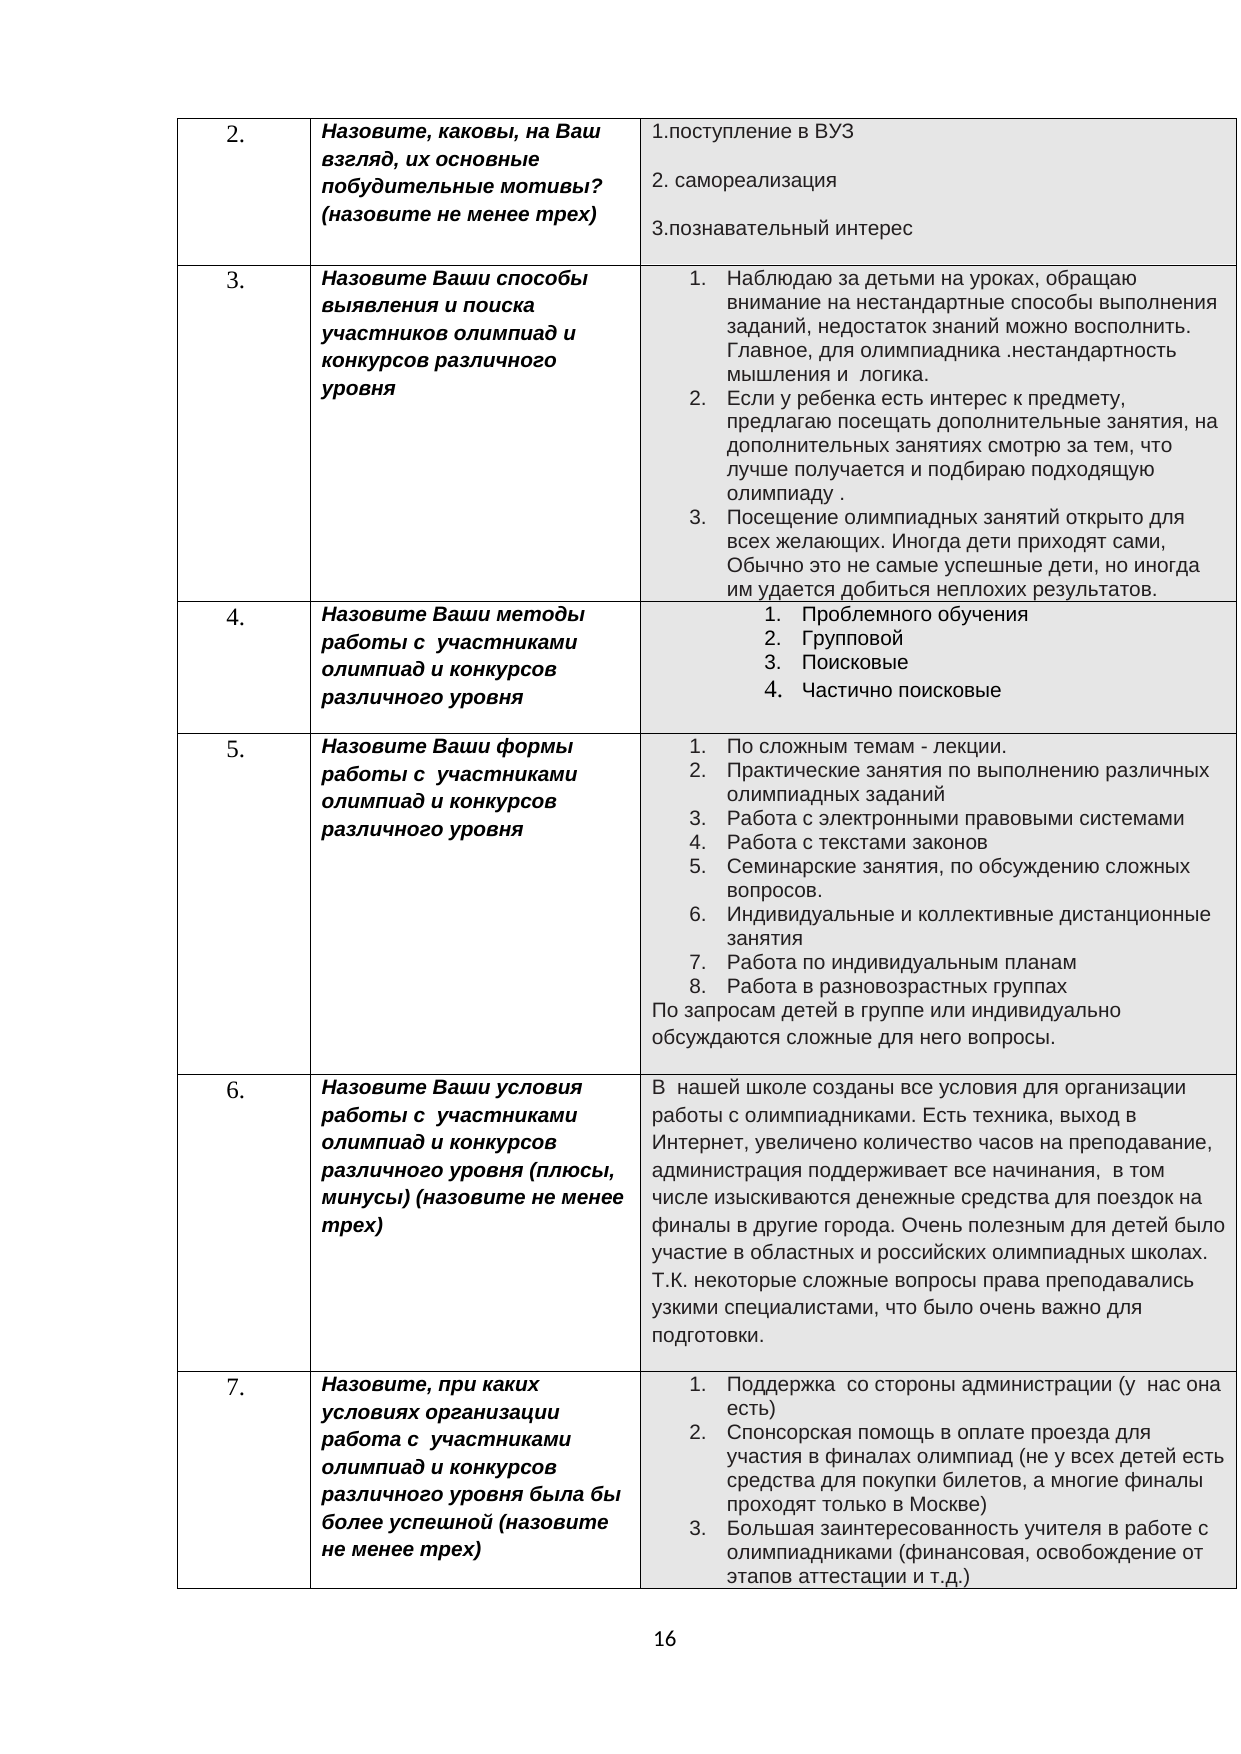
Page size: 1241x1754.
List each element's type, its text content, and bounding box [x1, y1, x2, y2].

table_cell Назовите, каковы, на Ваш взгляд, их основные побудительные мотивы? (назовите не менее трех) [311, 119, 640, 264]
table_cell Назовите Ваши способы выявления и поиска участников олимпиад и конкурсов различного уровня [311, 266, 640, 601]
table_cell Наблюдаю за детьми на уроках, обращаю внимание на нестандартные способы выполнения заданий, недостаток знаний можно восполнить. Главное, для олимпиадника .нестандартность мышления и логика. Если у ребенка есть интерес к предмету, предлагаю посещать дополнительные занятия, на дополнительных занятиях смотрю за тем, что лучше получается и подбираю подходящую олимпиаду . Посещение олимпиадных занятий открыто для всех желающих. Иногда дети приходят сами, Обычно это не самые успешные дети, но иногда им удается добиться неплохих результатов. [641, 266, 1236, 601]
table_cell Проблемного обучения Групповой Поисковые Частично поисковые [641, 602, 1236, 733]
table_cell [178, 1075, 310, 1371]
table_cell Назовите Ваши формы работы с участниками олимпиад и конкурсов различного уровня [311, 734, 640, 1074]
table_cell [178, 602, 310, 733]
table_cell Назовите, при каких условиях организации работа с участниками олимпиад и конкурсов различного уровня была бы более успешной (назовите не менее трех) [311, 1372, 640, 1588]
table_cell Поддержка со стороны администрации (у нас она есть) Спонсорская помощь в оплате проезда для участия в финалах олимпиад (не у всех детей есть средства для покупки билетов, а многие финалы проходят только в Москве) Большая заинтересованность учителя в работе с олимпиадниками (финансовая, освобождение от этапов аттестации и т.д.) [641, 1372, 1236, 1588]
table_cell [178, 266, 310, 601]
table_cell Назовите Ваши методы работы с участниками олимпиад и конкурсов различного уровня [311, 602, 640, 733]
table_cell [178, 1372, 310, 1588]
table_cell [178, 119, 310, 264]
table_cell В нашей школе созданы все условия для организации работы с олимпиадниками. Есть техника, выход в Интернет, увеличено количество часов на преподавание, администрация поддерживает все начинания, в том числе изыскиваются денежные средства для поездок на финалы в другие города. Очень полезным для детей было участие в областных и российских олимпиадных школах. Т.К. некоторые сложные вопросы права преподавались узкими специалистами, что было очень важно для подготовки. [641, 1075, 1236, 1371]
table_cell [178, 734, 310, 1074]
table_cell Назовите Ваши условия работы с участниками олимпиад и конкурсов различного уровня (плюсы, минусы) (назовите не менее трех) [311, 1075, 640, 1371]
table_cell По сложным темам - лекции. Практические занятия по выполнению различных олимпиадных заданий Работа с электронными правовыми системами Работа с текстами законов Семинарские занятия, по обсуждению сложных вопросов. Индивидуальные и коллективные дистанционные занятия Работа по индивидуальным планам Работа в разновозрастных группах По запросам детей в группе или индивидуально обсуждаются сложные для него вопросы. [641, 734, 1236, 1074]
table_cell 1.поступление в ВУЗ 2. самореализация 3.познавательный интерес [641, 119, 1236, 264]
